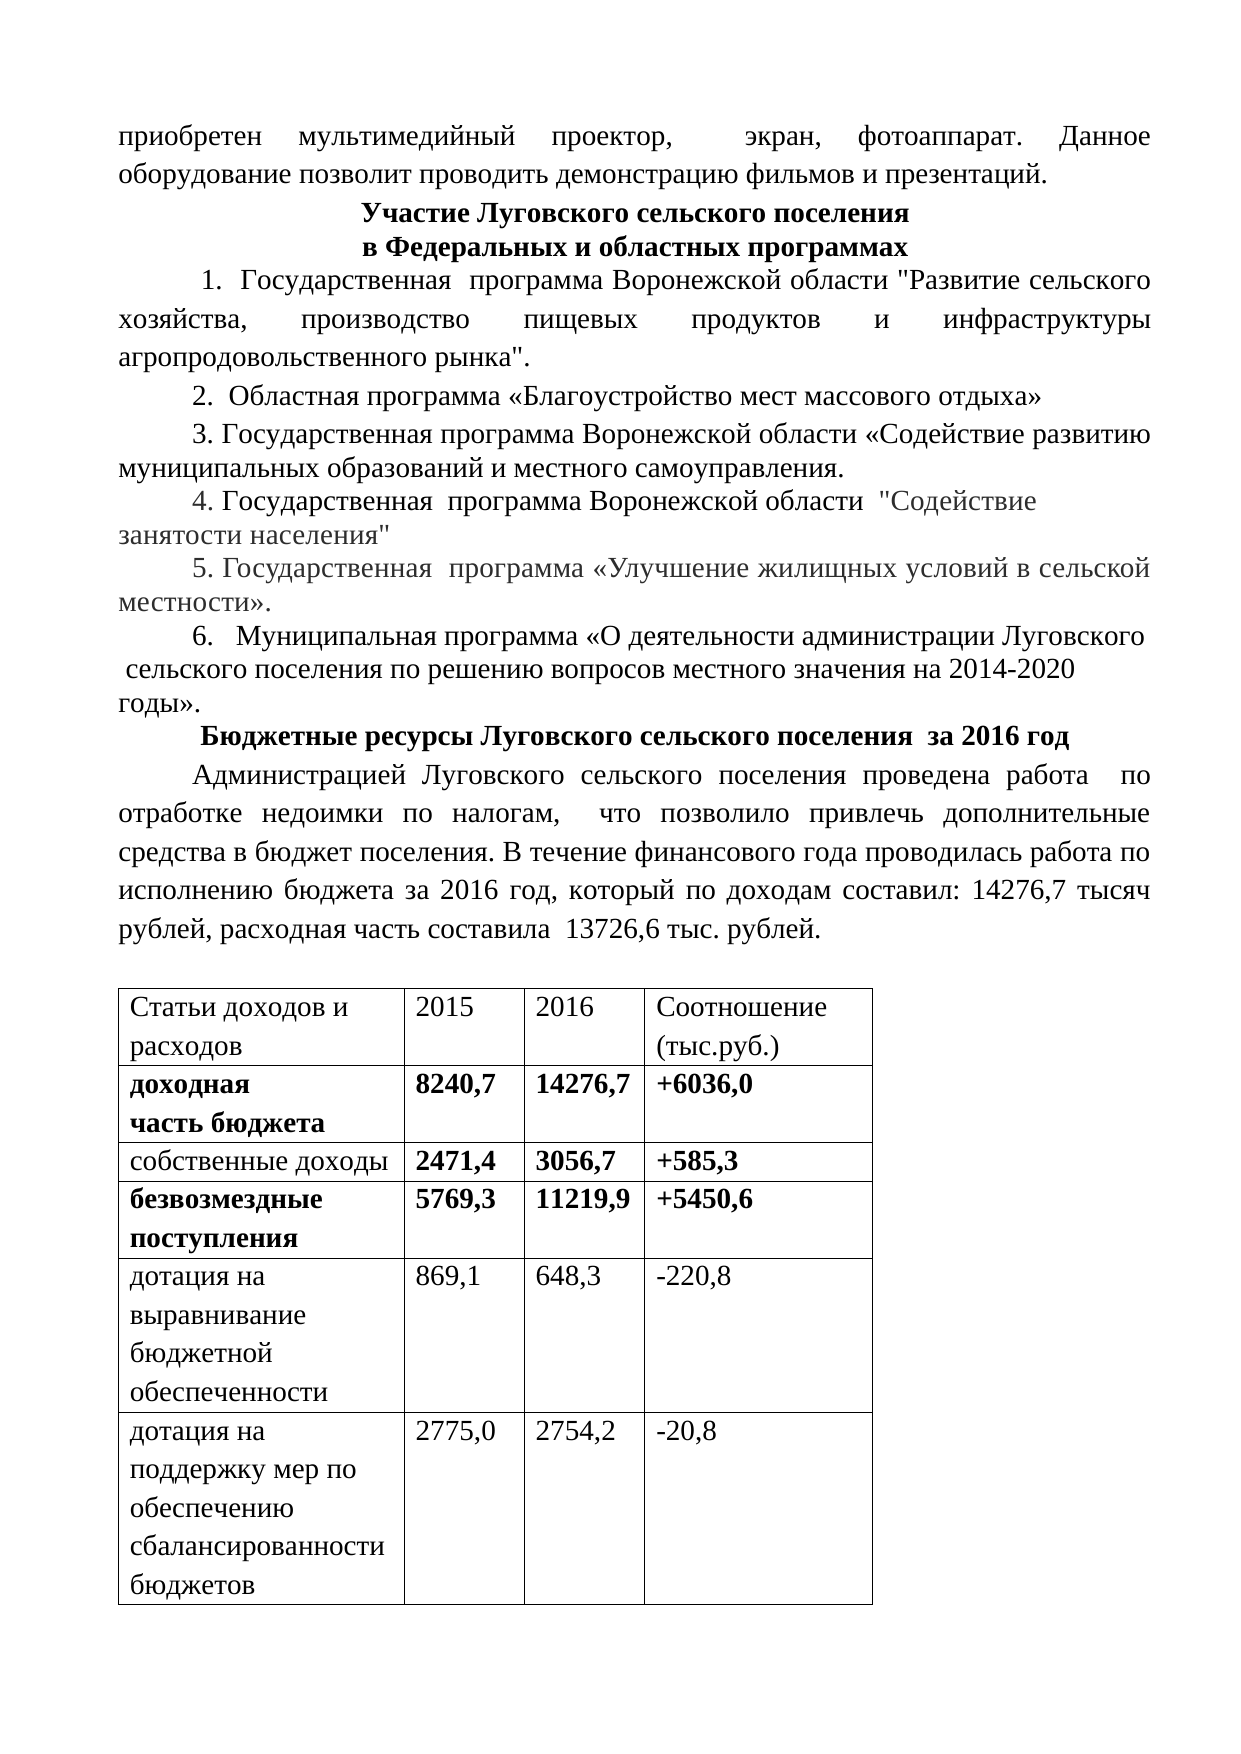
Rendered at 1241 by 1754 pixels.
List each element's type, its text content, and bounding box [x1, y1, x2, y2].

table_cell безвозмездные поступления [119, 1182, 404, 1257]
table_cell -20,8 [645, 1413, 872, 1604]
table_cell дотация на поддержку мер по обеспечению сбалансированности бюджетов [119, 1413, 404, 1604]
text 6. Муниципальная программа «О деятельности администрации Луговского [118, 618, 1152, 651]
text Бюджетные ресурсы Луговского сельского поселения за 2016 год [118, 718, 1152, 752]
table_cell 3056,7 [525, 1143, 644, 1181]
table_header 2015 [405, 989, 524, 1065]
table_cell 14276,7 [525, 1066, 644, 1142]
table_cell 5769,3 [405, 1182, 524, 1257]
text 3. Государственная программа Воронежской области «Содействие развитию муниципальных образований и местного самоуправления. [118, 416, 1152, 483]
text 2. Областная программа «Благоустройство мест массового отдыха» [118, 378, 1152, 411]
text сельского поселения по решению вопросов местного значения на 2014-2020 годы». [118, 651, 1152, 718]
table_cell дотация на выравнивание бюджетной обеспеченности [119, 1259, 404, 1412]
table_header 2016 [525, 989, 644, 1065]
table_cell 8240,7 [405, 1066, 524, 1142]
text 1. Государственная программа Воронежской области "Развитие сельского хозяйства, производство пищевых продуктов и инфраструктуры агропродовольственного рынка". [118, 262, 1152, 373]
table_header Статьи доходов и расходов [119, 989, 404, 1065]
text 4. Государственная программа Воронежской области "Содействие занятости населения" [118, 483, 1152, 551]
text в Федеральных и областных программах [118, 229, 1152, 262]
table_cell 11219,9 [525, 1182, 644, 1257]
text 5. Государственная программа «Улучшение жилищных условий в сельской местности». [118, 551, 1152, 618]
table_cell +5450,6 [645, 1182, 872, 1257]
table_header Соотношение (тыс.руб.) [645, 989, 872, 1065]
table_cell 648,3 [525, 1259, 644, 1412]
table_cell -220,8 [645, 1259, 872, 1412]
table_cell 2775,0 [405, 1413, 524, 1604]
text Администрацией Луговского сельского поселения проведена работа по отработке недоимки по налогам, что позволило привлечь дополнительные средства в бюджет поселения. В течение финансового года проводилась работа по исполнению бюджета за 2016 год, который по доходам составил: 14276,7 тысяч рублей, расходная часть составила 13726,6 тыс. рублей. [118, 757, 1152, 944]
table_cell 2471,4 [405, 1143, 524, 1181]
table_cell 869,1 [405, 1259, 524, 1412]
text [118, 118, 1152, 190]
table_cell +585,3 [645, 1143, 872, 1181]
table_cell собственные доходы [119, 1143, 404, 1181]
table_cell 2754,2 [525, 1413, 644, 1604]
table_cell доходная часть бюджета [119, 1066, 404, 1142]
text Участие Луговского сельского поселения [118, 195, 1152, 229]
table_cell +6036,0 [645, 1066, 872, 1142]
